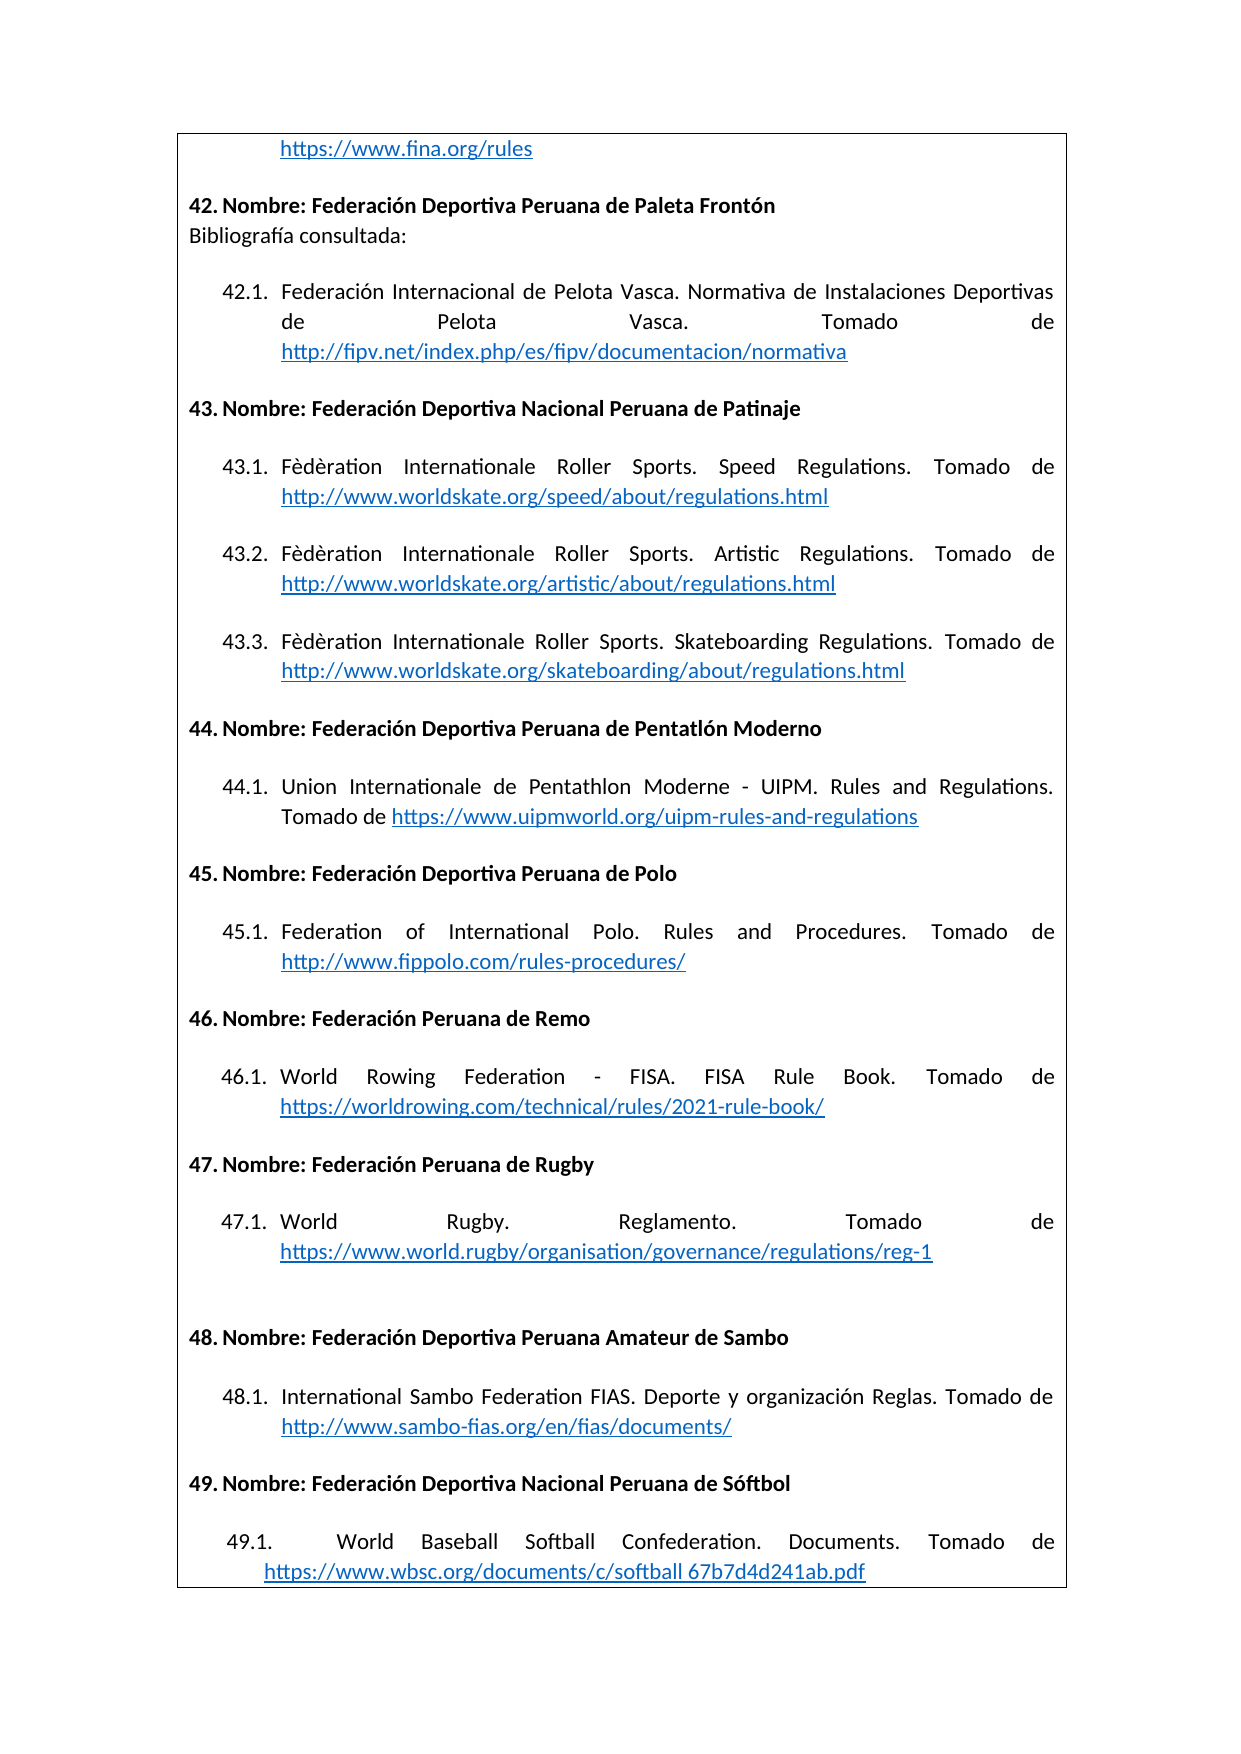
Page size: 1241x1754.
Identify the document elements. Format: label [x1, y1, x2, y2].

table_cell [178, 134, 1066, 1587]
